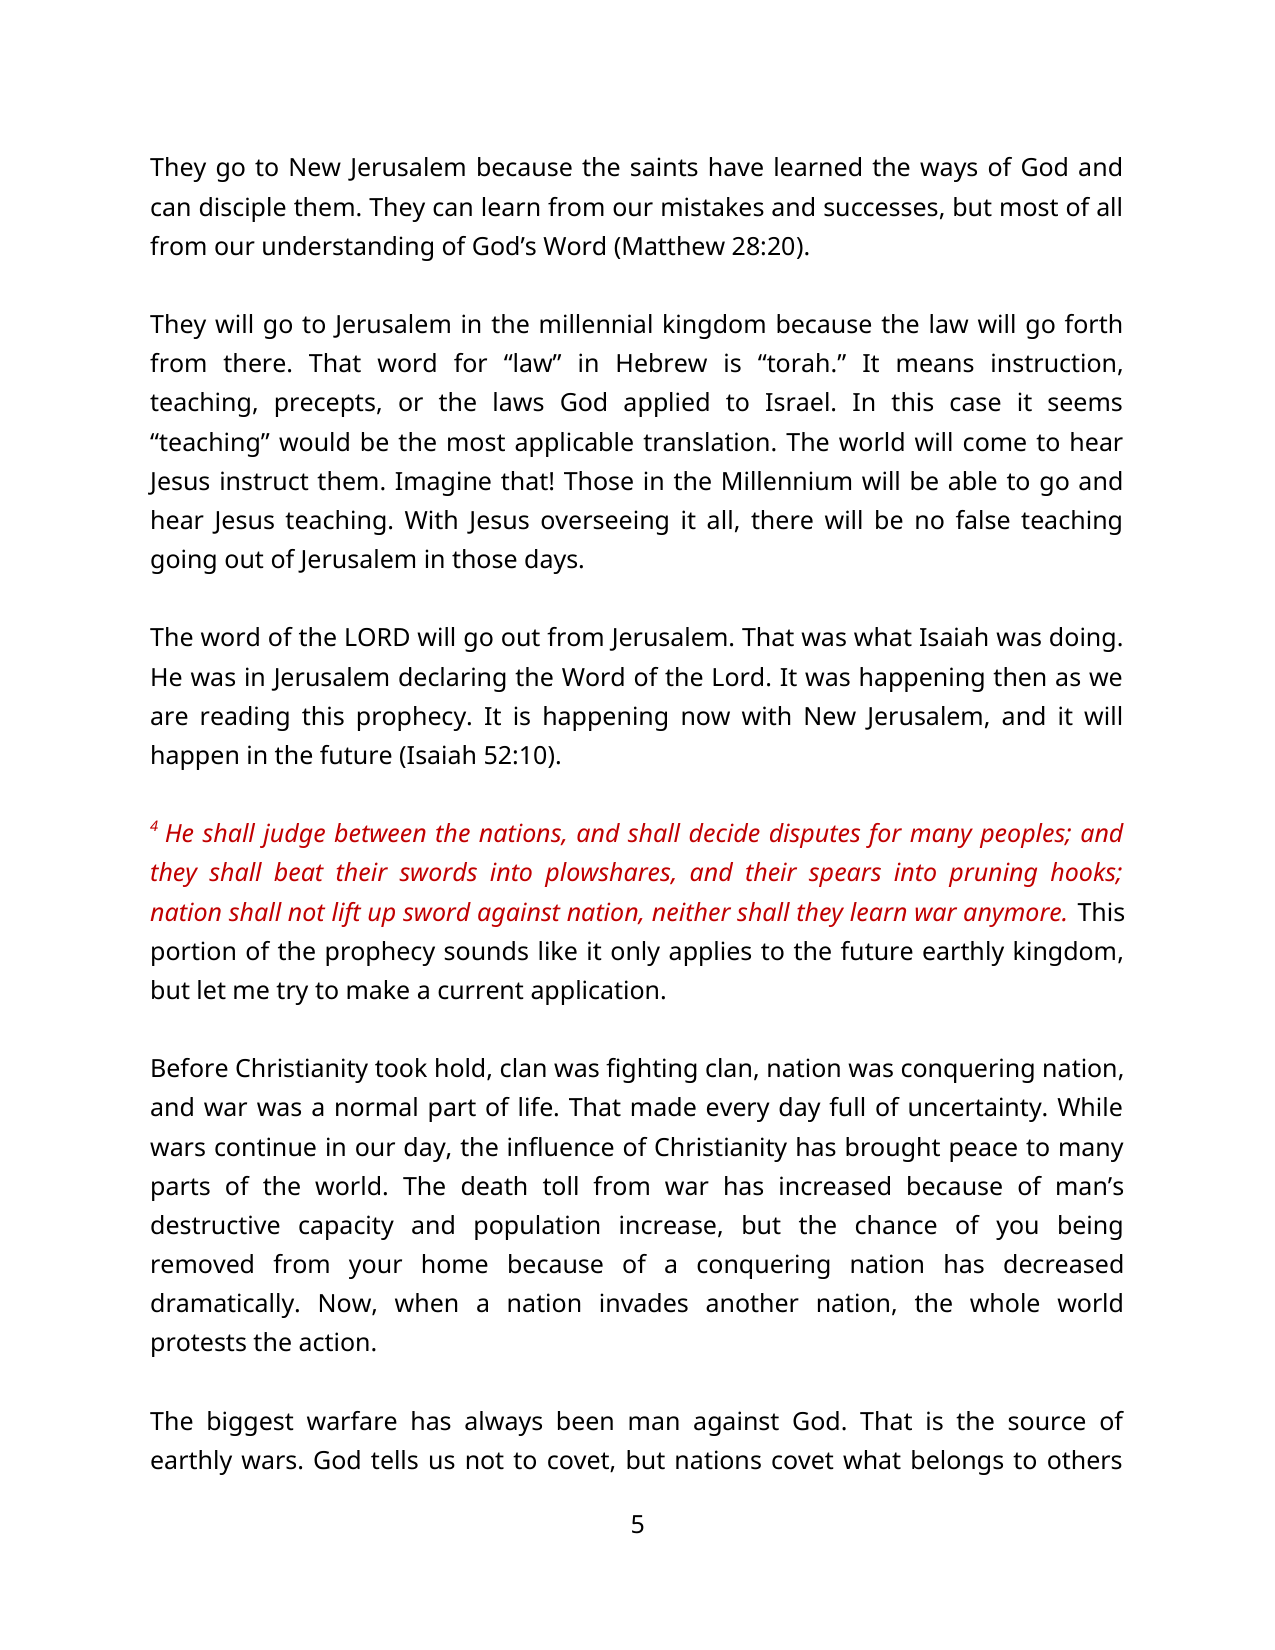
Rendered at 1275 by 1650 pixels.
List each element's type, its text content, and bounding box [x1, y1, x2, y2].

text The word of the LORD will go out from Jerusalem. That was what Isaiah was doing. He was in Jerusalem declaring the Word of the Lord. It was happening then as we are reading this prophecy. It is happening now with New Jerusalem, and it will happen in the future (Isaiah 52:10). [150, 620, 1125, 772]
text Before Christianity took hold, clan was fighting clan, nation was conquering nation, and war was a normal part of life. That made every day full of uncertainty. While wars continue in our day, the influence of Christianity has brought peace to many parts of the world. The death toll from war has increased because of man’s destructive capacity and population increase, but the chance of you being removed from your home because of a conquering nation has decreased dramatically. Now, when a nation invades another nation, the whole world protests the action. [150, 1051, 1125, 1359]
text They go to New Jerusalem because the saints have learned the ways of God and can disciple them. They can learn from our mistakes and successes, but most of all from our understanding of God’s Word (Matthew 28:20). [150, 150, 1125, 262]
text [150, 1403, 1125, 1477]
text They will go to Jerusalem in the millennial kingdom because the law will go forth from there. That word for “law” in Hebrew is “torah.” It means instruction, teaching, precepts, or the laws God applied to Israel. In this case it seems “teaching” would be the most applicable translation. The world will come to hear Jesus instruct them. Imagine that! Those in the Millennium will be able to go and hear Jesus teaching. With Jesus overseeing it all, there will be no false teaching going out of Jerusalem in those days. [150, 307, 1125, 576]
text 4 He shall judge between the nations, and shall decide disputes for many peoples; and they shall beat their swords into plowshares, and their spears into pruning hooks; nation shall not lift up sword against nation, neither shall they learn war anymore. This portion of the prophecy sounds like it only applies to the future earthly kingdom, but let me try to make a current application. [150, 816, 1125, 1007]
